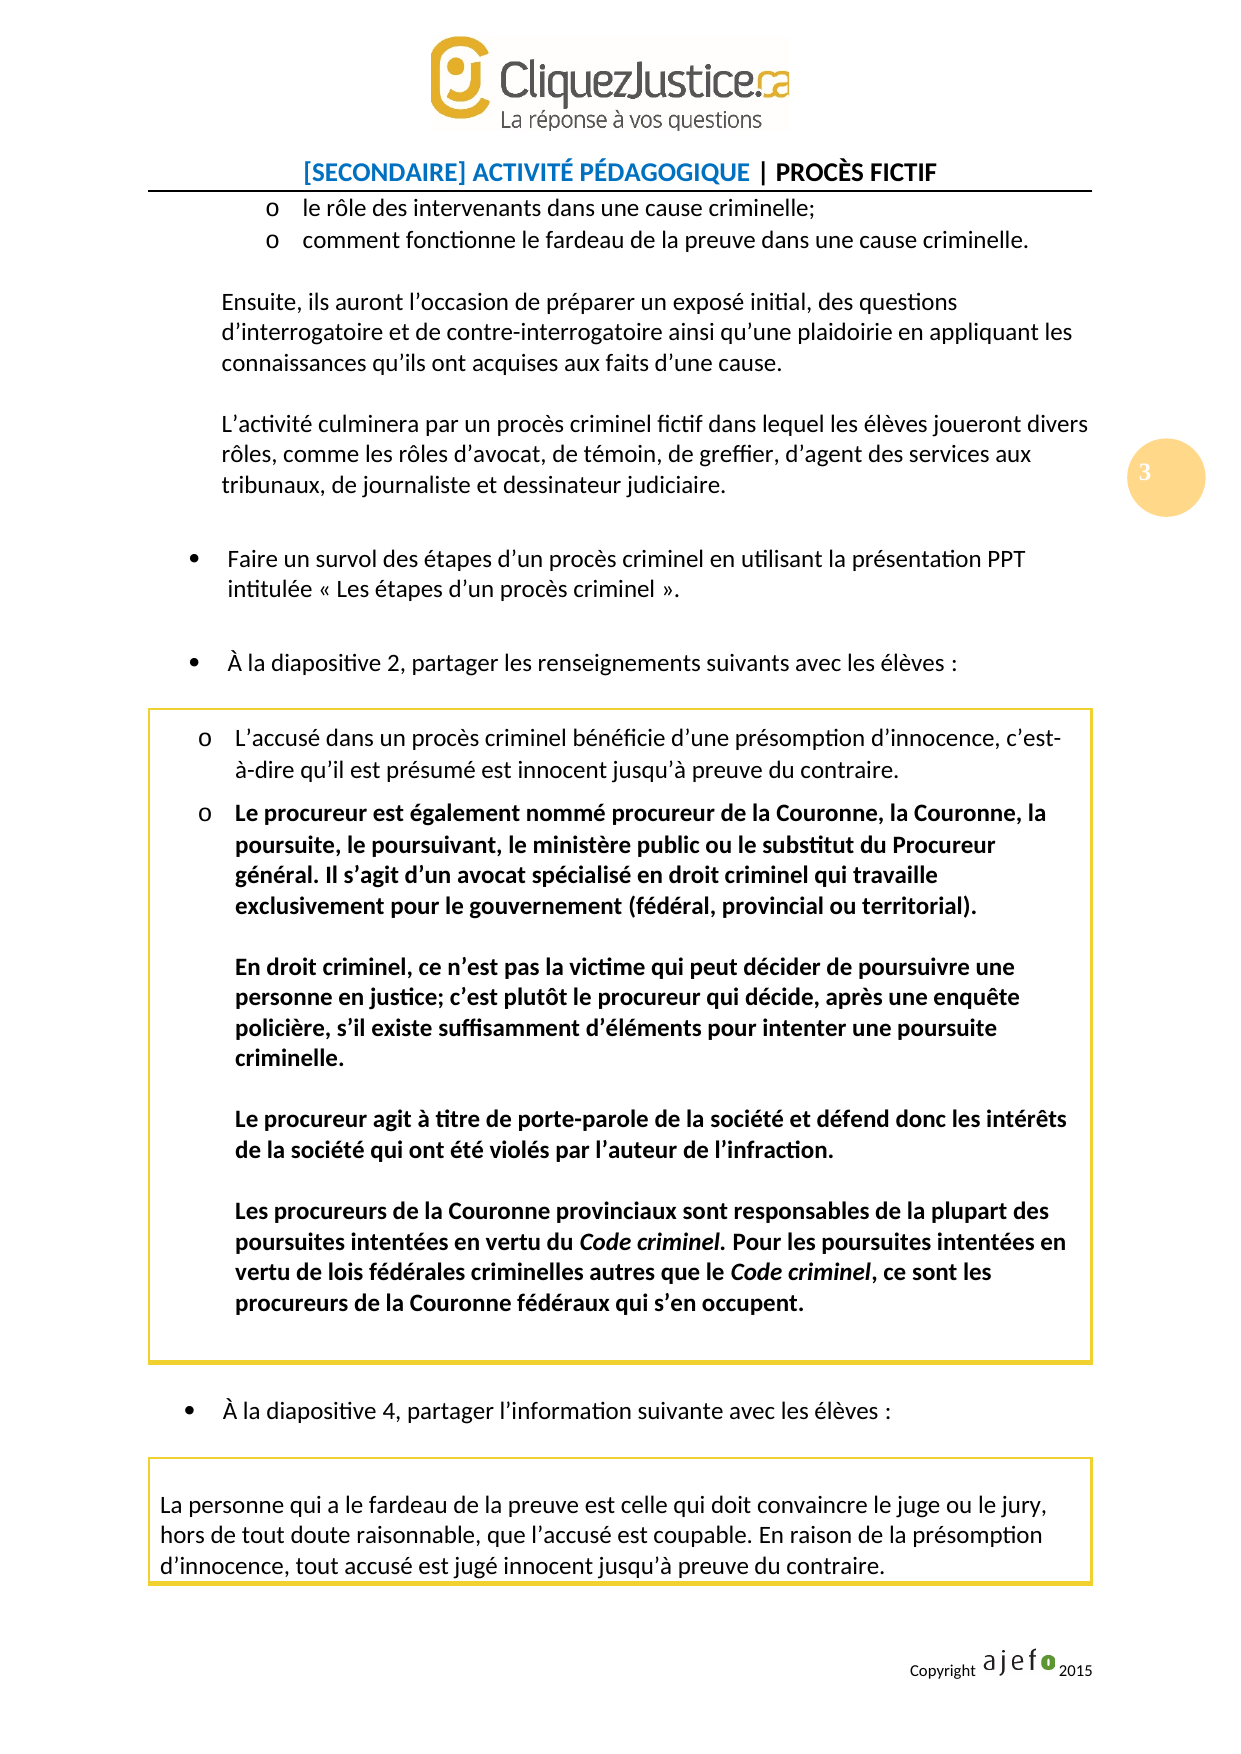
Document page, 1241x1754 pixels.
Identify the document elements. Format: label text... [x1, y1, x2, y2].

list le rôle des intervenants dans une cause criminelle; [265, 192, 1092, 224]
text L’activité culminera par un procès criminel fictif dans lequel les élèves joueront divers rôles, comme les rôles d’avocat, de témoin, de greffier, d’agent des services aux tribunaux, de journaliste et dessinateur judiciaire. [221, 408, 1092, 500]
table_header L’accusé dans un procès criminel bénéficie d’une présomption d’innocence, c’est-à-dire qu’il est présumé est innocent jusqu’à preuve du contraire. Le procureur est également nommé procureur de la Couronne, la Couronne, la poursuite, le poursuivant, le ministère public ou le substitut du Procureur général. Il s’agit d’un avocat spécialisé en droit criminel qui travaille exclusivement pour le gouvernement (fédéral, provincial ou territorial). En droit criminel, ce n’est pas la victime qui peut décider de poursuivre une personne en justice; c’est plutôt le procureur qui décide, après une enquête policière, s’il existe suffisamment d’éléments pour intenter une poursuite criminelle. Le procureur agit à titre de porte-parole de la société et défend donc les intérêts de la société qui ont été violés par l’auteur de l’infraction. Les procureurs de la Couronne provinciaux sont responsables de la plupart des poursuites intentées en vertu du Code criminel. Pour les poursuites intentées en vertu de lois fédérales criminelles autres que le Code criminel, ce sont les procureurs de la Couronne fédéraux qui s’en occupent. [150, 710, 1090, 1360]
list À la diapositive 2, partager les renseignements suivants avec les élèves : [190, 647, 1092, 677]
picture [983, 1648, 1055, 1676]
picture [429, 36, 789, 130]
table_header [150, 1459, 1090, 1581]
list Faire un survol des étapes d’un procès criminel en utilisant la présentation PPT intitulée « Les étapes d’un procès criminel ». [190, 543, 1092, 604]
text Ensuite, ils auront l’occasion de préparer un exposé initial, des questions d’interrogatoire et de contre-interrogatoire ainsi qu’une plaidoirie en appliquant les connaissances qu’ils ont acquises aux faits d’une cause. [221, 286, 1092, 378]
list comment fonctionne le fardeau de la preuve dans une cause criminelle. [265, 224, 1092, 256]
list À la diapositive 4, partager l’information suivante avec les élèves : [185, 1396, 1092, 1426]
